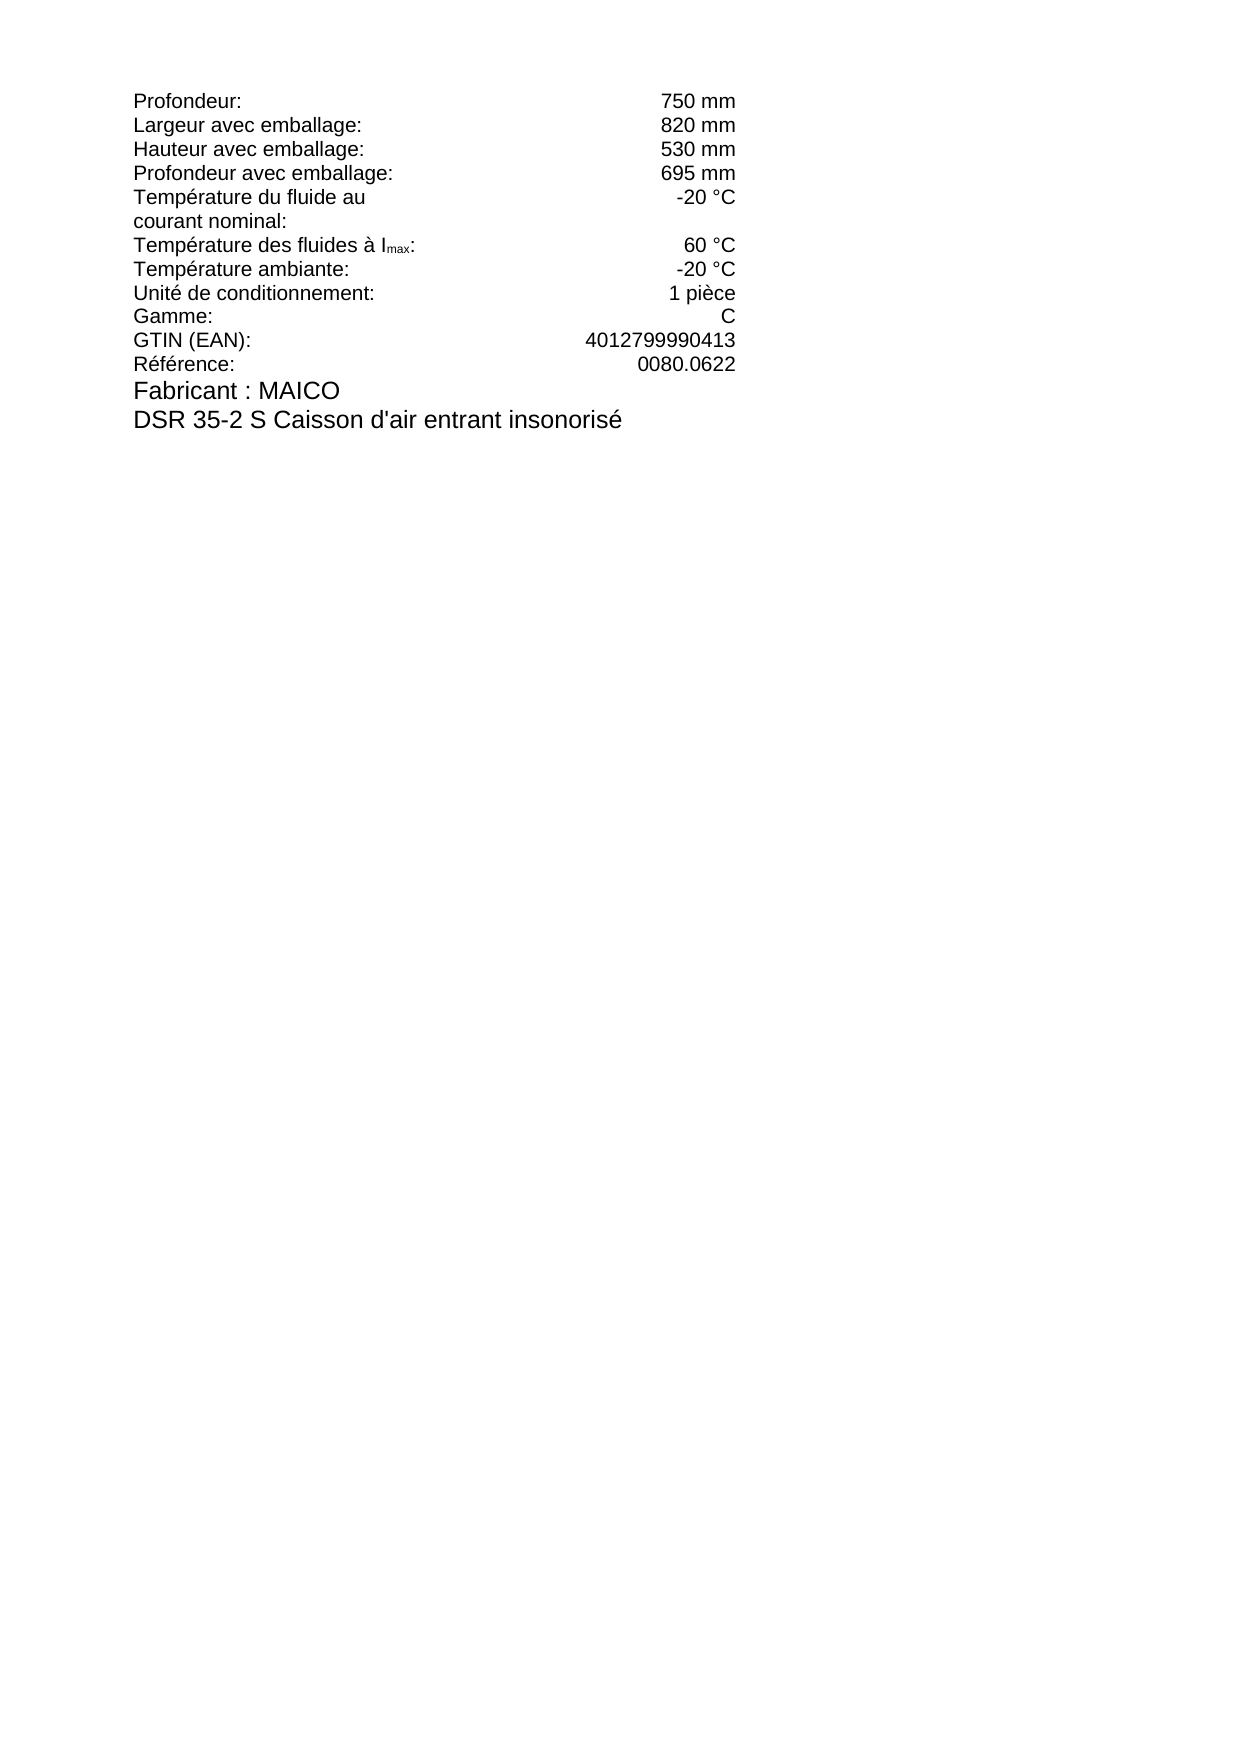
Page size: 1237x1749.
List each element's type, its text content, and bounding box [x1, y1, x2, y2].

table_cell Profondeur avec emballage: [122, 161, 434, 184]
table_cell 4012799990413 [434, 328, 747, 352]
table_cell 0080.0622 [434, 352, 747, 376]
text DSR 35-2 S Caisson d'air entrant insonorisé [133, 405, 1148, 434]
table_cell 750 mm [434, 89, 747, 113]
table_cell 820 mm [434, 113, 747, 137]
table_cell 695 mm [434, 161, 747, 184]
table_cell Profondeur: [122, 89, 434, 113]
table_cell -20 °C [434, 185, 747, 232]
table_cell GTIN (EAN): [122, 328, 434, 352]
table_cell Unité de conditionnement: [122, 280, 434, 304]
table_cell 530 mm [434, 137, 747, 161]
table_cell -20 °C [434, 256, 747, 280]
table_cell C [434, 304, 747, 328]
table_cell Gamme: [122, 304, 434, 328]
text Fabricant : MAICO [133, 376, 1148, 405]
table_cell 1 pièce [434, 280, 747, 304]
table_cell Largeur avec emballage: [122, 113, 434, 137]
table_cell Température ambiante: [122, 256, 434, 280]
table_cell Référence: [122, 352, 434, 376]
table_cell Hauteur avec emballage: [122, 137, 434, 161]
table_cell Température du fluide au courant nominal: [122, 185, 434, 232]
table_cell 60 °C [434, 233, 747, 256]
table_cell Température des fluides à Imax: [122, 233, 434, 256]
